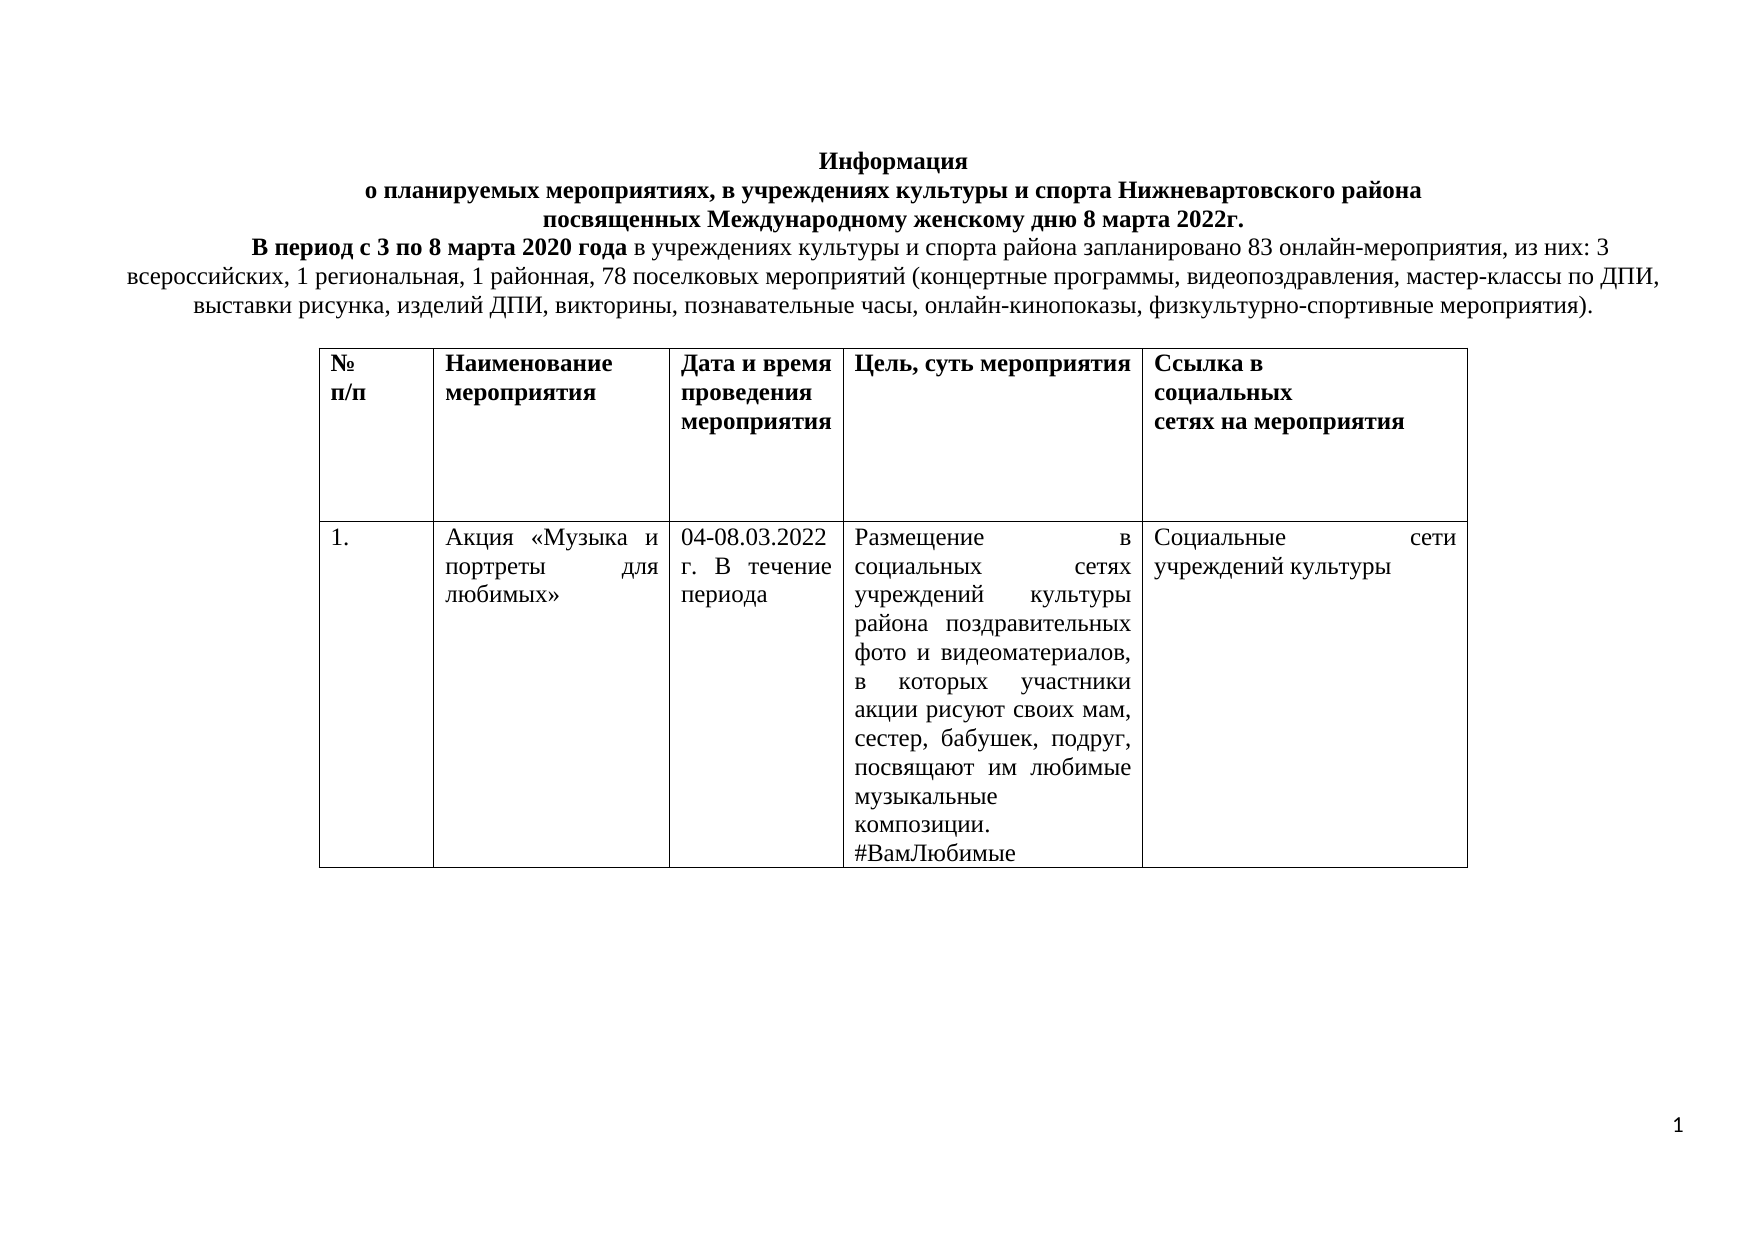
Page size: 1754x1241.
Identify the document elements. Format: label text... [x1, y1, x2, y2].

table_header Наименование мероприятия [434, 349, 669, 521]
table_cell 04-08.03.2022 г. В течение периода [670, 522, 843, 867]
table_cell Социальные сети учреждений культуры [1143, 522, 1467, 867]
table_cell Акция «Музыка и портреты для любимых» [434, 522, 669, 867]
text посвященных Международному женскому дню 8 марта 2022г. [103, 204, 1683, 232]
table_header № п/п [320, 349, 433, 521]
table_header Цель, суть мероприятия [844, 349, 1142, 521]
text В период с 3 по 8 марта 2020 года в учреждениях культуры и спорта района запланировано 83 онлайн-мероприятия, из них: 3 всероссийских, 1 региональная, 1 районная, 78 поселковых мероприятий (концертные программы, видеопоздравления, мастер-классы по ДПИ, выставки рисунка, изделий ДПИ, викторины, познавательные часы, онлайн-кинопоказы, физкультурно-спортивные мероприятия). [103, 232, 1683, 319]
text о планируемых мероприятиях, в учреждениях культуры и спорта Нижневартовского района [103, 175, 1683, 204]
table_cell Размещение в социальных сетях учреждений культуры района поздравительных фото и видеоматериалов, в которых участники акции рисуют своих мам, сестер, бабушек, подруг, посвящают им любимые музыкальные композиции. #ВамЛюбимые #8марта2022 [844, 522, 1142, 867]
text Информация [103, 146, 1683, 175]
table_header Дата и время проведения мероприятия [670, 349, 843, 521]
table_header Ссылка в социальных сетях на мероприятия [1143, 349, 1467, 521]
table_cell 1. [320, 522, 433, 867]
